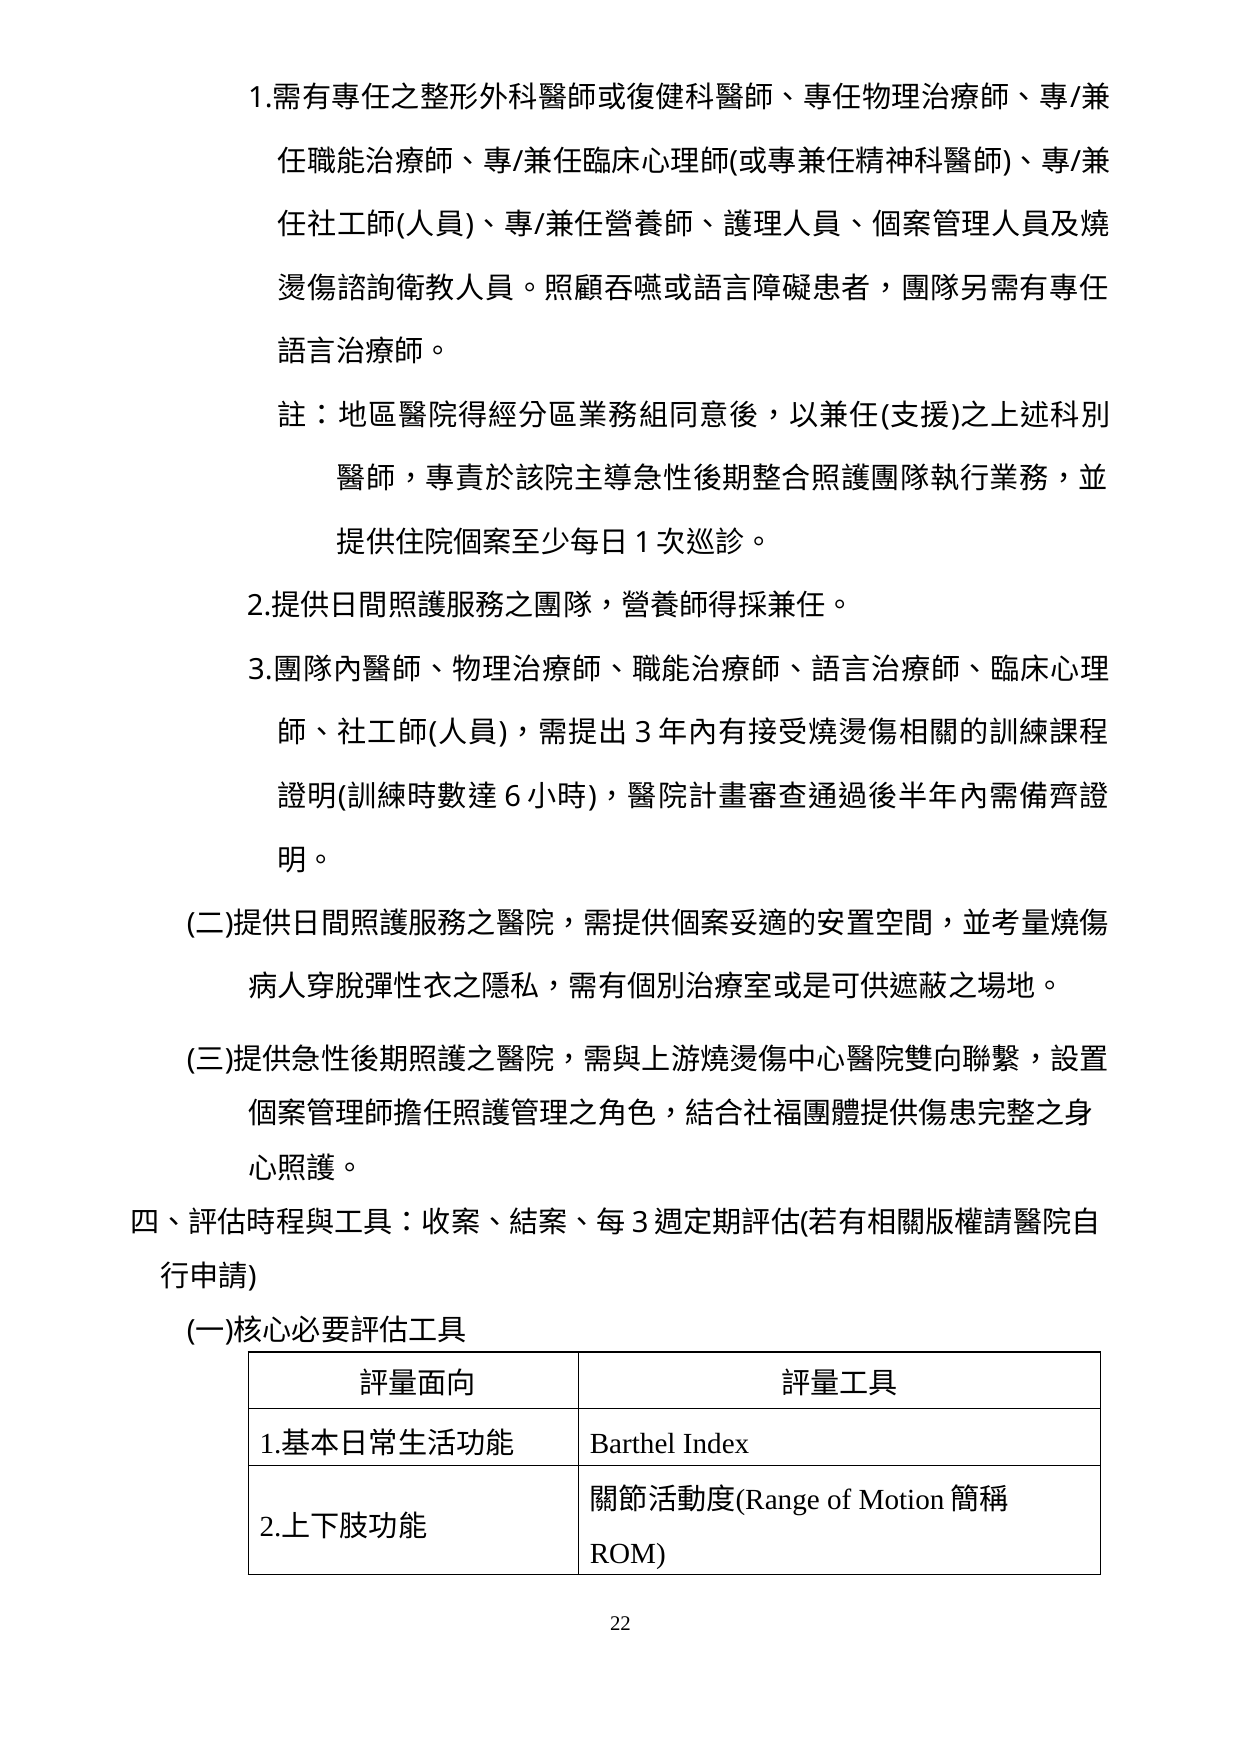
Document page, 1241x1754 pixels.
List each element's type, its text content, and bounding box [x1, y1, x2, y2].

table_cell 2.上下肢功能 [249, 1466, 578, 1574]
text (一)核心必要評估工具 [187, 1297, 1110, 1351]
table_cell Barthel Index [579, 1409, 1100, 1465]
text 2.提供日間照護服務之團隊，營養師得採兼任。 [247, 582, 1110, 624]
text 四、評估時程與工具：收案、結案、每3週定期評估(若有相關版權請醫院自 [130, 1189, 1110, 1243]
text 1.需有專任之整形外科醫師或復健科醫師、專任物理治療師、專/兼任職能治療師、專/兼任臨床心理師(或專兼任精神科醫師)、專/兼任社工師(人員)、專/兼任營養師、護理人員、個案管理人員及燒燙傷諮詢衛教人員。照顧吞嚥或語言障礙患者，團隊另需有專任語言治療師。 [248, 74, 1110, 370]
text 註：地區醫院得經分區業務組同意後，以兼任(支援)之上述科別醫師，專責於該院主導急性後期整合照護團隊執行業務，並提供住院個案至少每日1次巡診。 [278, 391, 1110, 561]
table_cell 關節活動度(Range of Motion簡稱ROM) [579, 1466, 1100, 1574]
text (三)提供急性後期照護之醫院，需與上游燒燙傷中心醫院雙向聯繫，設置個案管理師擔任照護管理之角色，結合社福團體提供傷患完整之身心照護。 [187, 1026, 1110, 1189]
table_cell 1.基本日常生活功能 [249, 1409, 578, 1465]
text 行申請) [130, 1243, 1110, 1297]
text 3.團隊內醫師、物理治療師、職能治療師、語言治療師、臨床心理師、社工師(人員)，需提出3年內有接受燒燙傷相關的訓練課程證明(訓練時數達6小時)，醫院計畫審查通過後半年內需備齊證明。 [248, 645, 1110, 878]
table_header 評量面向 [249, 1353, 578, 1408]
table_header 評量工具 [579, 1353, 1100, 1408]
text (二)提供日間照護服務之醫院，需提供個案妥適的安置空間，並考量燒傷病人穿脫彈性衣之隱私，需有個別治療室或是可供遮蔽之場地。 [187, 899, 1110, 1005]
